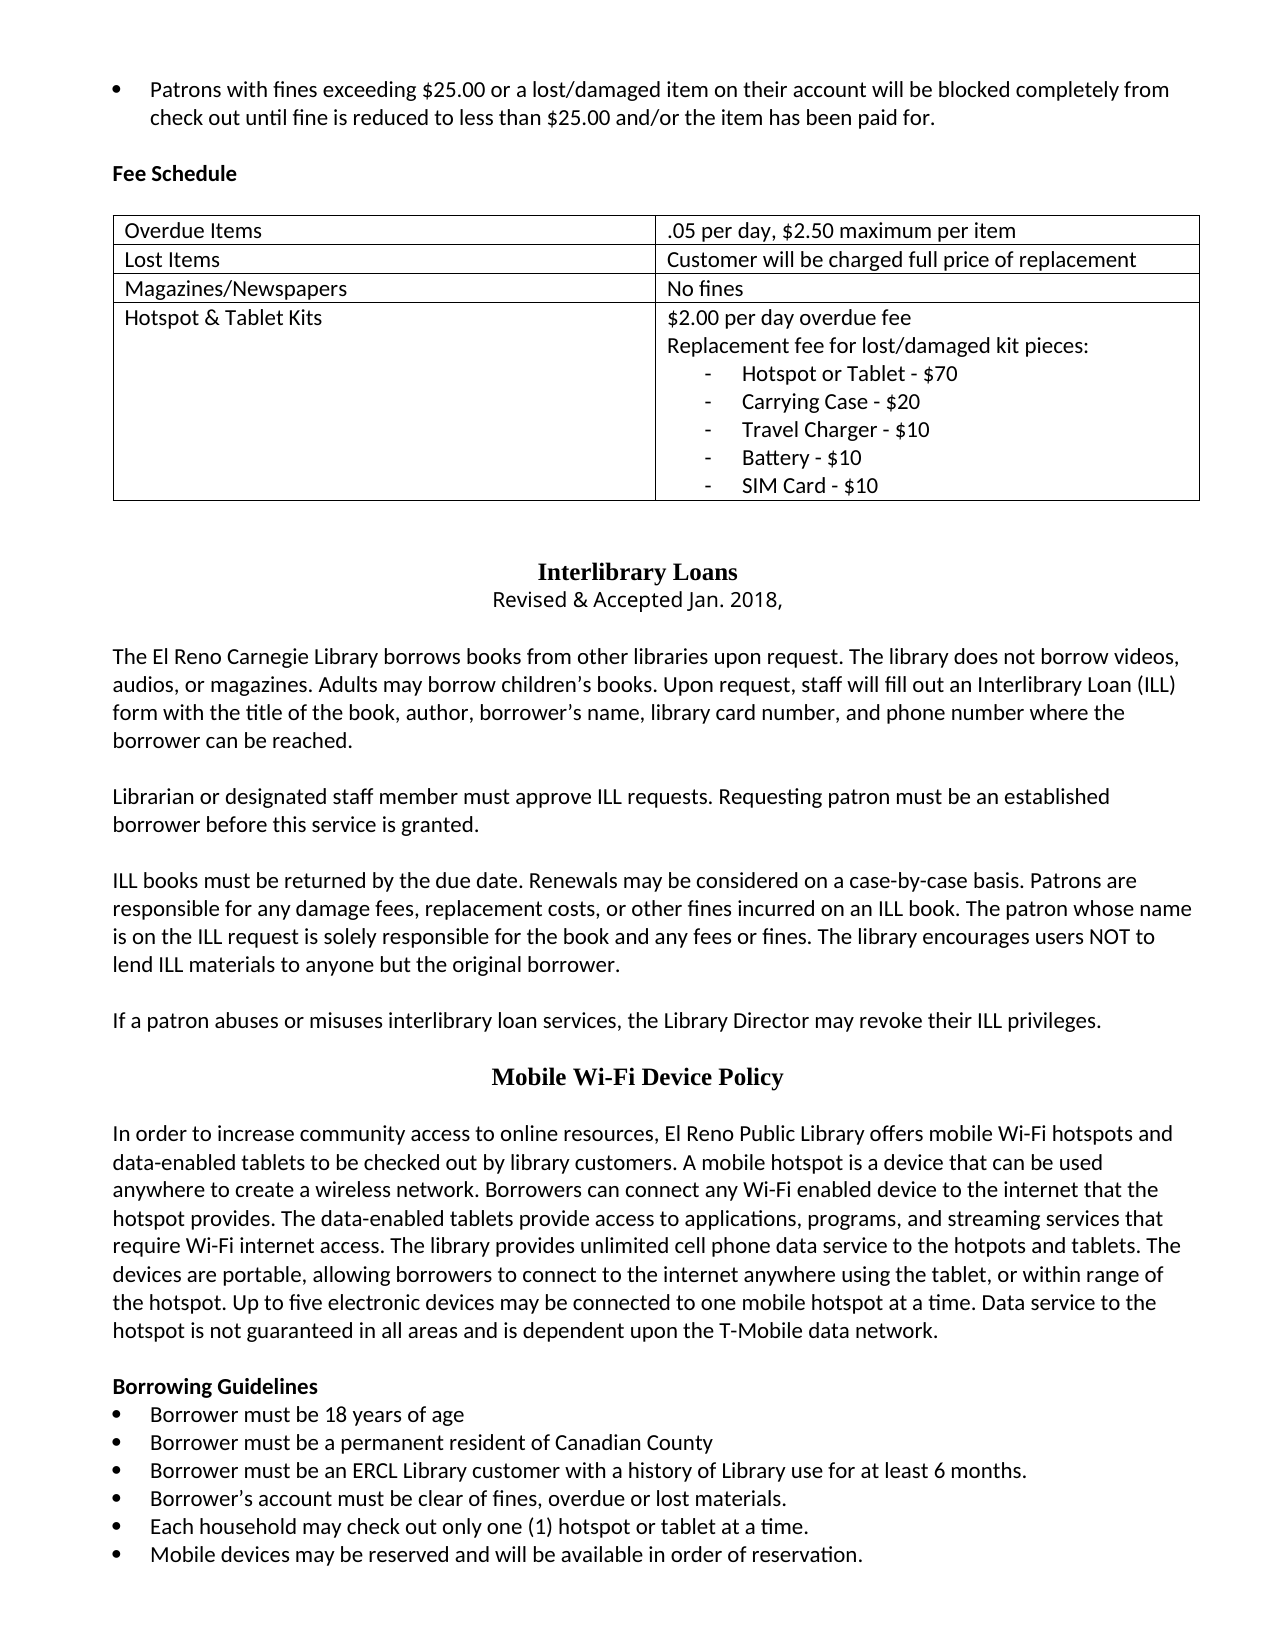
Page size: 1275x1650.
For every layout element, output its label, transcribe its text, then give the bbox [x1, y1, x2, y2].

list Borrower must be a permanent resident of Canadian County [112, 1428, 1200, 1456]
table_cell Hotspot & Tablet Kits [114, 303, 655, 499]
text The El Reno Carnegie Library borrows books from other libraries upon request. The library does not borrow videos, audios, or magazines. Adults may borrow children’s books. Upon request, staff will fill out an Interlibrary Loan (ILL) form with the title of the book, author, borrower’s name, library card number, and phone number where the borrower can be reached. [112, 642, 1200, 754]
text In order to increase community access to online resources, El Reno Public Library offers mobile Wi-Fi hotspots and data-enabled tablets to be checked out by library customers. A mobile hotspot is a device that can be used anywhere to create a wireless network. Borrowers can connect any Wi-Fi enabled device to the internet that the hotspot provides. The data-enabled tablets provide access to applications, programs, and streaming services that require Wi-Fi internet access. The library provides unlimited cell phone data service to the hotpots and tablets. The devices are portable, allowing borrowers to connect to the internet anywhere using the tablet, or within range of the hotspot. Up to five electronic devices may be connected to one mobile hotspot at a time. Data service to the hotspot is not guaranteed in all areas and is dependent upon the T-Mobile data network. [112, 1119, 1200, 1344]
subtitle Interlibrary Loans [75, 557, 1200, 585]
list Each household may check out only one (1) hotspot or tablet at a time. [112, 1512, 1200, 1540]
subtitle Mobile Wi-Fi Device Policy [75, 1062, 1200, 1091]
text Fee Schedule [112, 159, 1200, 187]
text If a patron abuses or misuses interlibrary loan services, the Library Director may revoke their ILL privileges. [112, 1006, 1200, 1034]
list Borrower must be 18 years of age [112, 1400, 1200, 1428]
table_header Overdue Items [114, 216, 655, 244]
text ILL books must be returned by the due date. Renewals may be considered on a case-by-case basis. Patrons are responsible for any damage fees, replacement costs, or other fines incurred on an ILL book. The patron whose name is on the ILL request is solely responsible for the book and any fees or fines. The library encourages users NOT to lend ILL materials to anyone but the original borrower. [112, 866, 1200, 978]
text Borrowing Guidelines [75, 1372, 1200, 1400]
text Revised & Accepted Jan. 2018, [75, 585, 1200, 614]
table_cell No fines [656, 274, 1199, 302]
table_cell Customer will be charged full price of replacement [656, 245, 1199, 273]
list Borrower’s account must be clear of fines, overdue or lost materials. [112, 1484, 1200, 1512]
list Patrons with fines exceeding $25.00 or a lost/damaged item on their account will be blocked completely from check out until fine is reduced to less than $25.00 and/or the item has been paid for. [112, 75, 1200, 131]
table_cell Magazines/Newspapers [114, 274, 655, 302]
text Librarian or designated staff member must approve ILL requests. Requesting patron must be an established borrower before this service is granted. [112, 782, 1200, 838]
table_header .05 per day, $2.50 maximum per item [656, 216, 1199, 244]
table_cell Lost Items [114, 245, 655, 273]
list Borrower must be an ERCL Library customer with a history of Library use for at least 6 months. [112, 1456, 1200, 1484]
list Mobile devices may be reserved and will be available in order of reservation. [112, 1540, 1200, 1568]
table_cell $2.00 per day overdue fee Replacement fee for lost/damaged kit pieces: Hotspot or Tablet - $70 Carrying Case - $20 Travel Charger - $10 Battery - $10 SIM Card - $10 [656, 303, 1199, 499]
